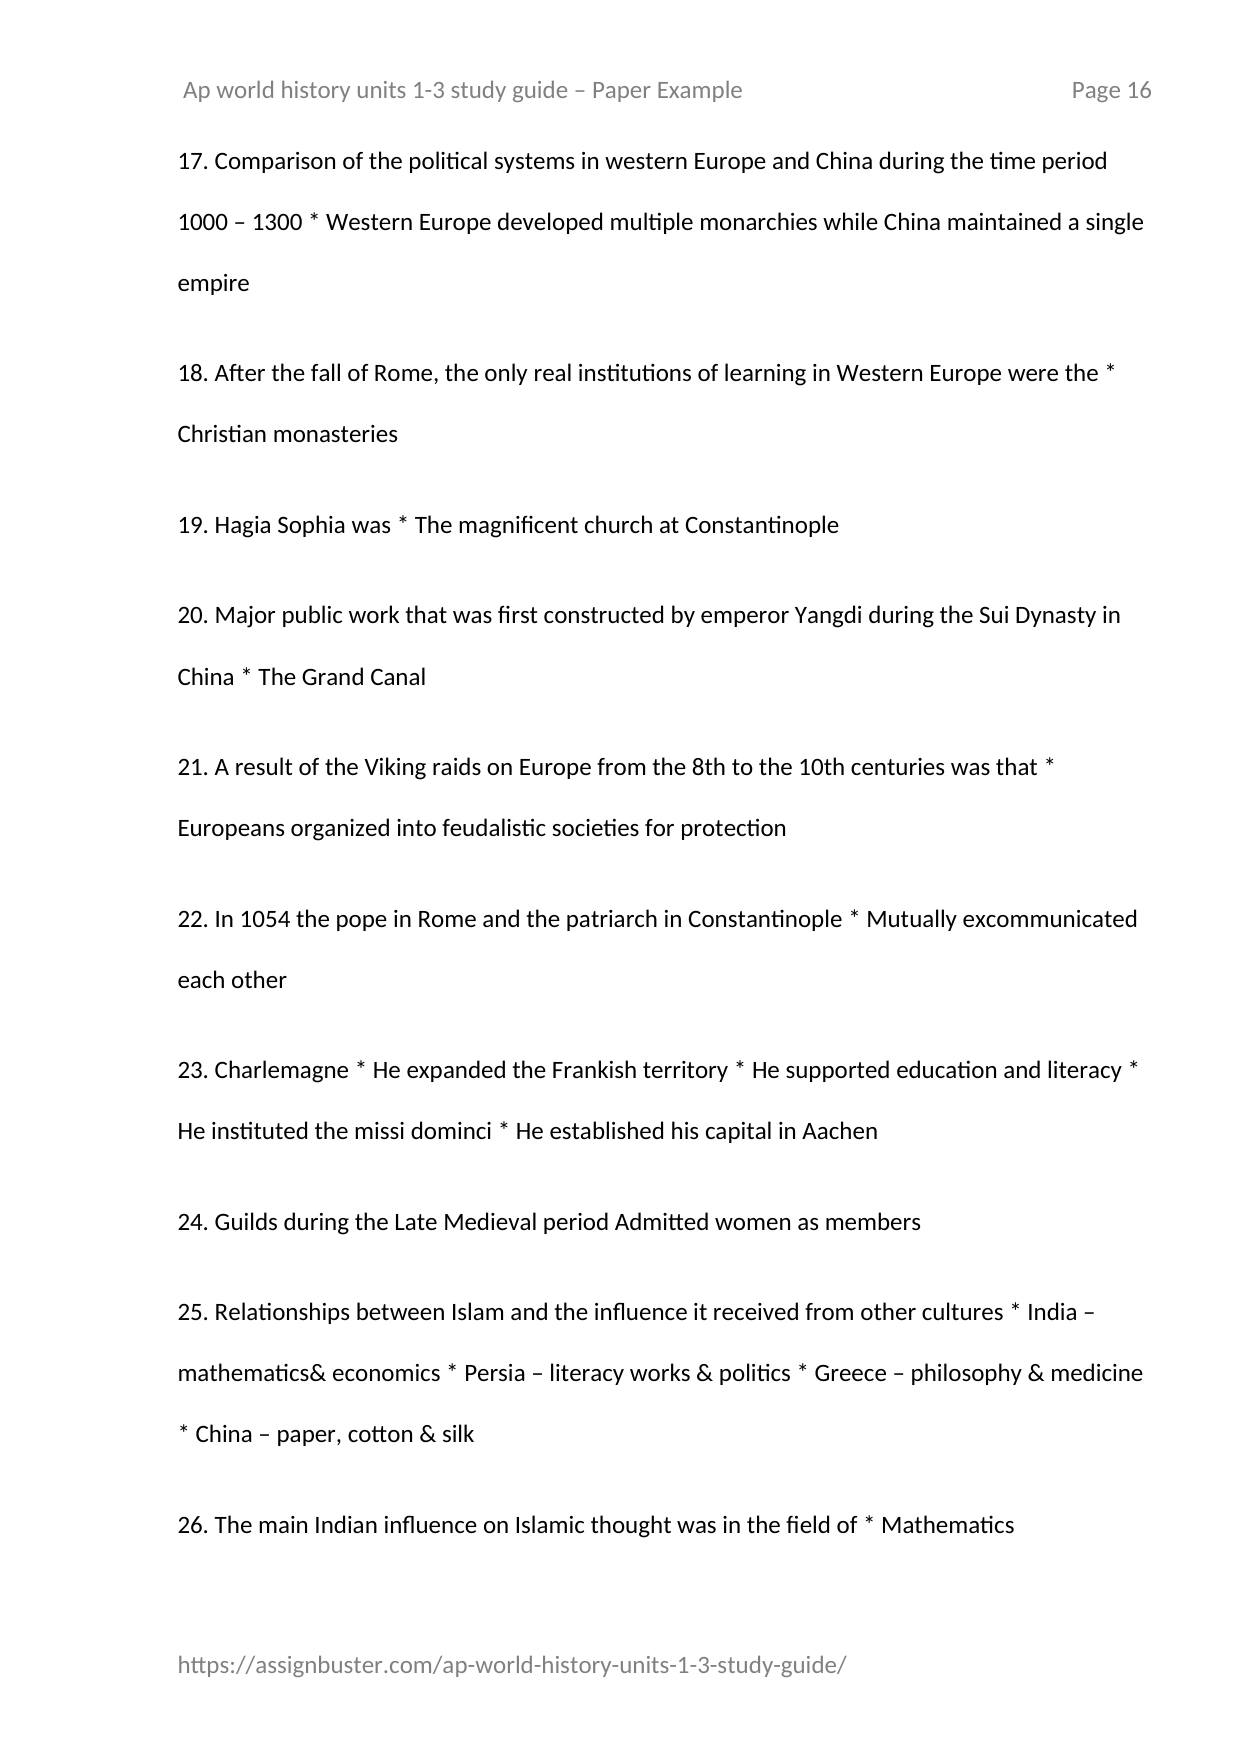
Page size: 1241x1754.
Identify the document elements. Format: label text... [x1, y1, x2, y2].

text 24. Guilds during the Late Medieval period Admitted women as members [177, 1206, 1152, 1236]
text 17. Comparison of the political systems in western Europe and China during the time period 1000 – 1300 * Western Europe developed multiple monarchies while China maintained a single empire [177, 145, 1152, 298]
text 19. Hagia Sophia was * The magnificent church at Constantinople [177, 509, 1152, 540]
text 26. The main Indian influence on Islamic thought was in the field of * Mathematics [177, 1509, 1152, 1539]
text 23. Charlemagne * He expanded the Frankish territory * He supported education and literacy * He instituted the missi dominci * He established his capital in Aachen [177, 1054, 1152, 1146]
text 18. After the fall of Rome, the only real institutions of learning in Western Europe were the * Christian monasteries [177, 358, 1152, 449]
text 22. In 1054 the pope in Rome and the patriarch in Constantinople * Mutually excommunicated each other [177, 903, 1152, 994]
text 21. A result of the Viking raids on Europe from the 8th to the 10th centuries was that * Europeans organized into feudalistic societies for protection [177, 751, 1152, 843]
text 20. Major public work that was first constructed by emperor Yangdi during the Sui Dynasty in China * The Grand Canal [177, 600, 1152, 691]
text 25. Relationships between Islam and the influence it received from other cultures * India –mathematics& economics * Persia – literacy works & politics * Greece – philosophy & medicine * China – paper, cotton & silk [177, 1296, 1152, 1449]
